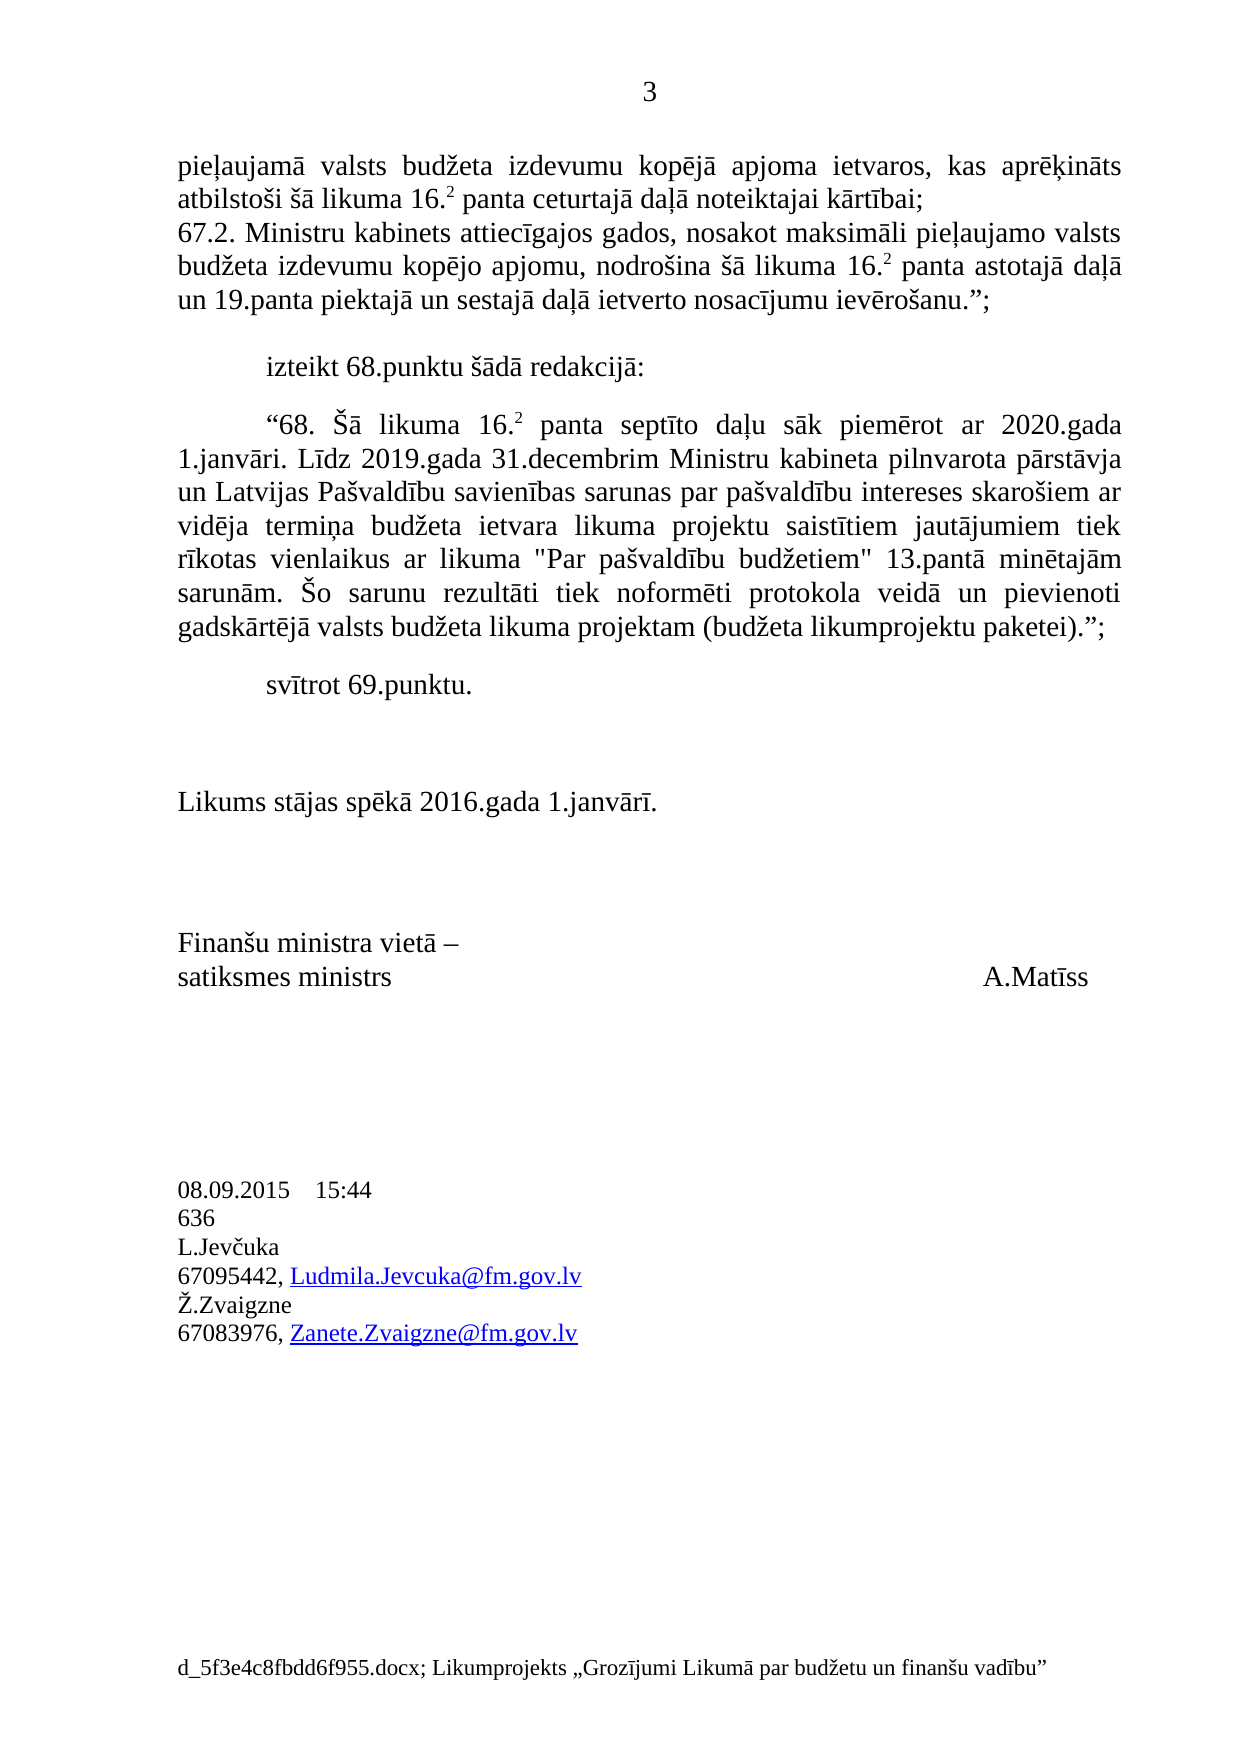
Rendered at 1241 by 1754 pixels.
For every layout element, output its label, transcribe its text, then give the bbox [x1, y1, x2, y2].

list izteikt 68.punktu šādā redakcijā: [177, 349, 1122, 382]
text Finanšu ministra vietā – [177, 926, 1122, 959]
text satiksmes ministrs A.Matīss [177, 959, 1122, 993]
list 67.2. Ministru kabinets attiecīgajos gados, nosakot maksimāli pieļaujamo valsts budžeta izdevumu kopējo apjomu, nodrošina šā likuma 16.2 panta astotajā daļā un 19.panta piektajā un sestajā daļā ietverto nosacījumu ievērošanu.”; [177, 215, 1122, 315]
text 636 [177, 1203, 1122, 1232]
text 67083976, Zanete.Zvaigzne@fm.gov.lv [177, 1318, 1122, 1347]
list svītrot 69.punktu. [177, 667, 1122, 701]
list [177, 148, 1122, 215]
text Ž.Zvaigzne [177, 1290, 1122, 1318]
text L.Jevčuka [177, 1232, 1122, 1261]
text 08.09.2015 15:44 [177, 1175, 1122, 1203]
text 67095442, Ludmila.Jevcuka@fm.gov.lv [177, 1261, 1122, 1290]
text Likums stājas spēkā 2016.gada 1.janvārī. [177, 784, 1122, 818]
list “68. Šā likuma 16.2 panta septīto daļu sāk piemērot ar 2020.gada 1.janvāri. Līdz 2019.gada 31.decembrim Ministru kabineta pilnvarota pārstāvja un Latvijas Pašvaldību savienības sarunas par pašvaldību intereses skarošiem ar vidēja termiņa budžeta ietvara likuma projektu saistītiem jautājumiem tiek rīkotas vienlaikus ar likuma "Par pašvaldību budžetiem" 13.pantā minētajām sarunām. Šo sarunu rezultāti tiek noformēti protokola veidā un pievienoti gadskārtējā valsts budžeta likuma projektam (budžeta likumprojektu paketei).”; [177, 407, 1122, 642]
